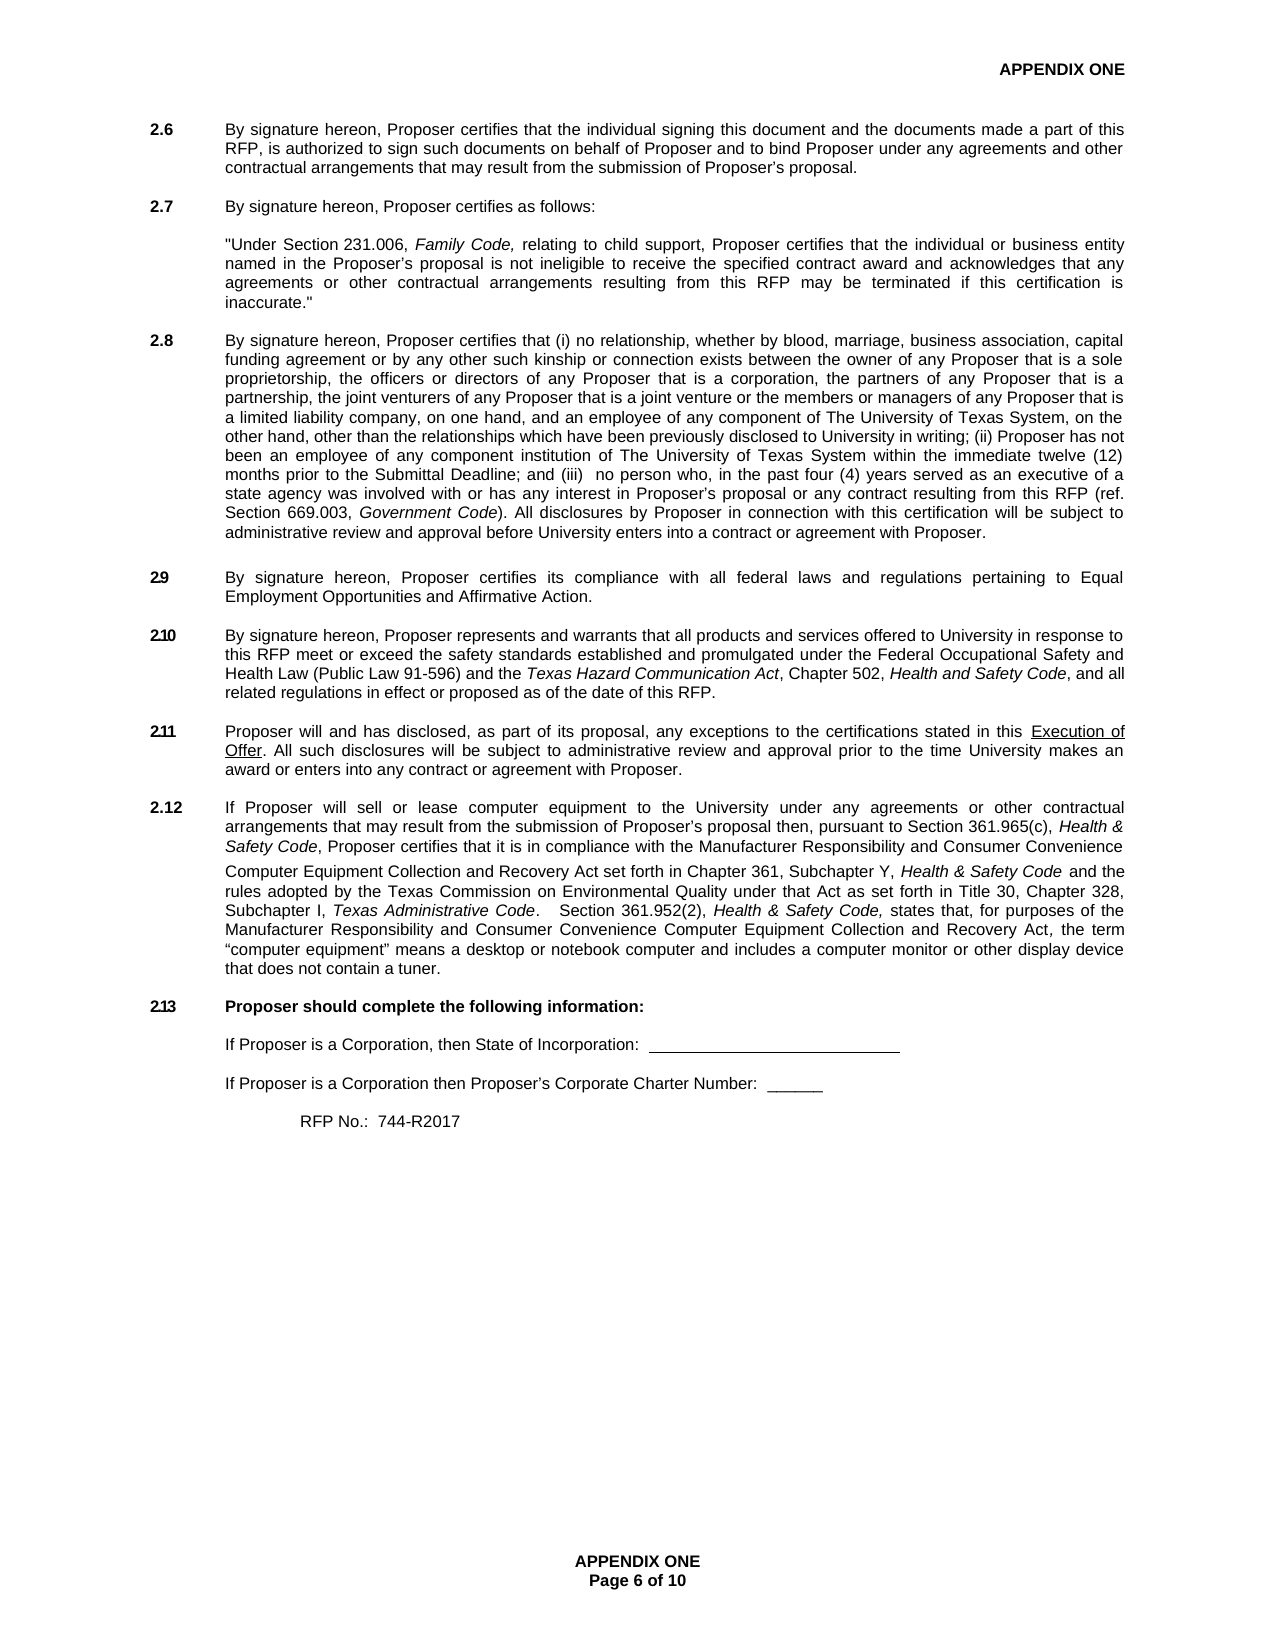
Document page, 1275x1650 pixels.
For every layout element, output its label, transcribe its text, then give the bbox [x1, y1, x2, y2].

text 2.11 Proposer will and has disclosed, as part of its proposal, any exceptions to the certifications stated in this Execution of Offer. All such disclosures will be subject to administrative review and approval prior to the time University makes an award or enters into any contract or agreement with Proposer. [150, 721, 1125, 779]
text 2.10 By signature hereon, Proposer represents and warrants that all products and services offered to University in response to this RFP meet or exceed the safety standards established and promulgated under the Federal Occupational Safety and Health Law (Public Law 91-596) and the Texas Hazard Communication Act, Chapter 502, Health and Safety Code, and all related regulations in effect or proposed as of the date of this RFP. [150, 626, 1125, 702]
text 2.12 If Proposer will sell or lease computer equipment to the University under any agreements or other contractual arrangements that may result from the submission of Proposer’s proposal then, pursuant to Section 361.965(c), Health & Safety Code, Proposer certifies that it is in compliance with the Manufacturer Responsibility and Consumer Convenience Computer Equipment Collection and Recovery Act set forth in Chapter 361, Subchapter Y, Health & Safety Code and the rules adopted by the Texas Commission on Environmental Quality under that Act as set forth in Title 30, Chapter 328, Subchapter I, Texas Administrative Code. Section 361.952(2), Health & Safety Code, states that, for purposes of the Manufacturer Responsibility and Consumer Convenience Computer Equipment Collection and Recovery Act, the term “computer equipment” means a desktop or notebook computer and includes a computer monitor or other display device that does not contain a tuner. [150, 798, 1125, 978]
text 2.13 Proposer should complete the following information: [150, 997, 1125, 1016]
text 2.8 By signature hereon, Proposer certifies that (i) no relationship, whether by blood, marriage, business association, capital funding agreement or by any other such kinship or connection exists between the owner of any Proposer that is a sole proprietorship, the officers or directors of any Proposer that is a corporation, the partners of any Proposer that is a partnership, the joint venturers of any Proposer that is a joint venture or the members or managers of any Proposer that is a limited liability company, on one hand, and an employee of any component of The University of Texas System, on the other hand, other than the relationships which have been previously disclosed to University in writing; (ii) Proposer has not been an employee of any component institution of The University of Texas System within the immediate twelve (12) months prior to the Submittal Deadline; and (iii) no person who, in the past four (4) years served as an executive of a state agency was involved with or has any interest in Proposer’s proposal or any contract resulting from this RFP (ref. Section 669.003, Government Code). All disclosures by Proposer in connection with this certification will be subject to administrative review and approval before University enters into a contract or agreement with Proposer. [150, 331, 1125, 542]
text 2.6 By signature hereon, Proposer certifies that the individual signing this document and the documents made a part of this RFP, is authorized to sign such documents on behalf of Proposer and to bind Proposer under any agreements and other contractual arrangements that may result from the submission of Proposer’s proposal. [150, 120, 1125, 177]
text RFP No.: 744-R2017 [225, 1112, 1125, 1131]
text 2.9 By signature hereon, Proposer certifies its compliance with all federal laws and regulations pertaining to Equal Employment Opportunities and Affirmative Action. [150, 568, 1125, 606]
text If Proposer is a Corporation then Proposer’s Corporate Charter Number: ______ [225, 1073, 1125, 1093]
text If Proposer is a Corporation, then State of Incorporation: [225, 1035, 1125, 1054]
text "Under Section 231.006, Family Code, relating to child support, Proposer certifies that the individual or business entity named in the Proposer’s proposal is not ineligible to receive the specified contract award and acknowledges that any agreements or other contractual arrangements resulting from this RFP may be terminated if this certification is inaccurate." [225, 235, 1125, 312]
text 2.7 By signature hereon, Proposer certifies as follows: [150, 197, 1125, 216]
